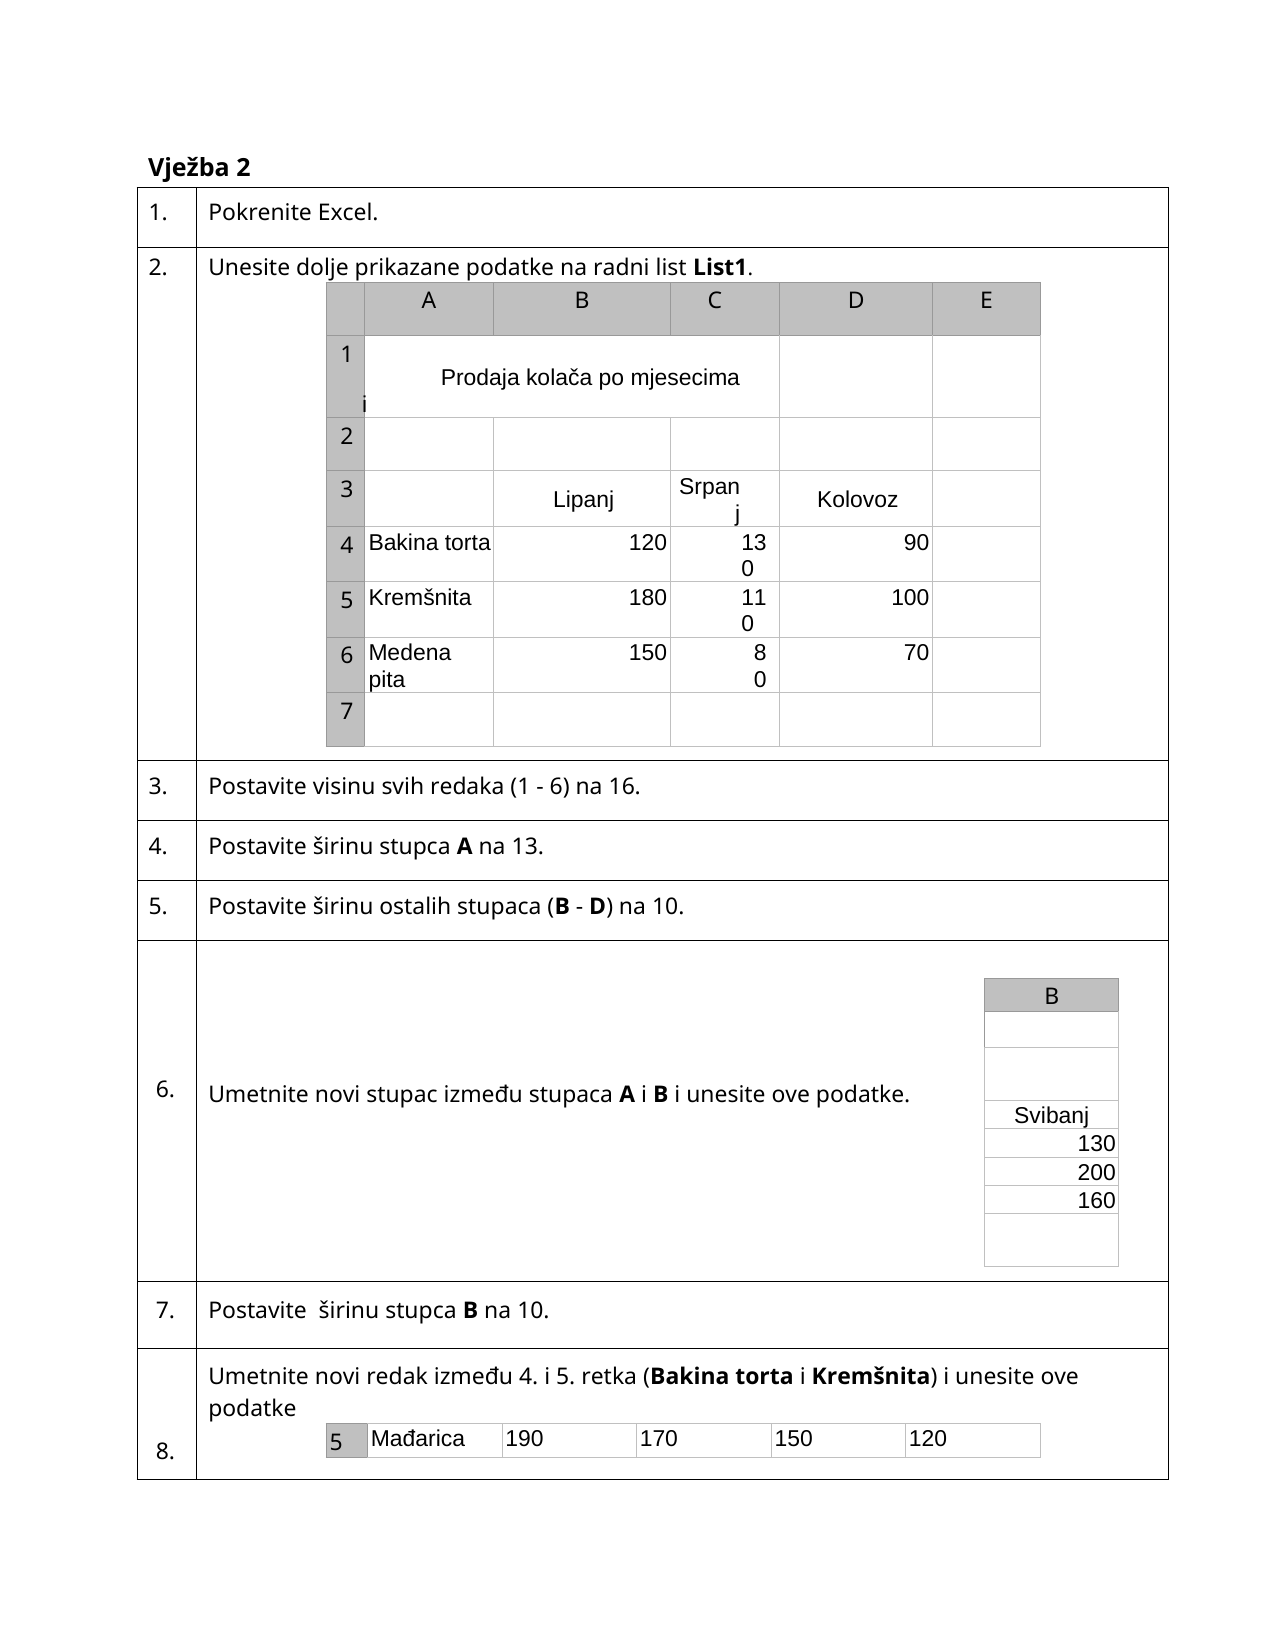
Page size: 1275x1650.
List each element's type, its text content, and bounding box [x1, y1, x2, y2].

table_cell 2. [138, 248, 196, 760]
table_cell Postavite visinu svih redaka (1 - 6) na 16. [197, 761, 1168, 820]
table_cell 3. [138, 761, 196, 820]
table_cell Umetnite novi redak između 4. i 5. retka (Bakina torta i Kremšnita) i unesite ove podatke [197, 1349, 1168, 1479]
table_cell Umetnite novi stupac između stupaca A i B i unesite ove podatke. [197, 941, 965, 1281]
table_header Pokrenite Excel. [197, 188, 1168, 247]
table_cell 7. [138, 1282, 196, 1348]
table_cell 5. [138, 881, 196, 940]
table_cell Postavite širinu ostalih stupaca (B - D) na 10. [197, 881, 1168, 940]
text Vježba 2 [148, 150, 1125, 184]
table_cell Postavite širinu stupca B na 10. [197, 1282, 965, 1348]
table_cell Postavite širinu stupca A na 13. [197, 821, 1168, 880]
table_cell Unesite dolje prikazane podatke na radni list List1. [197, 248, 1168, 760]
table_cell 8. [138, 1349, 196, 1479]
table_cell 6. [138, 941, 196, 1281]
table_cell [965, 941, 1168, 1281]
table_cell 4. [138, 821, 196, 880]
table_cell [965, 1282, 1168, 1348]
table_header 1. [138, 188, 196, 247]
